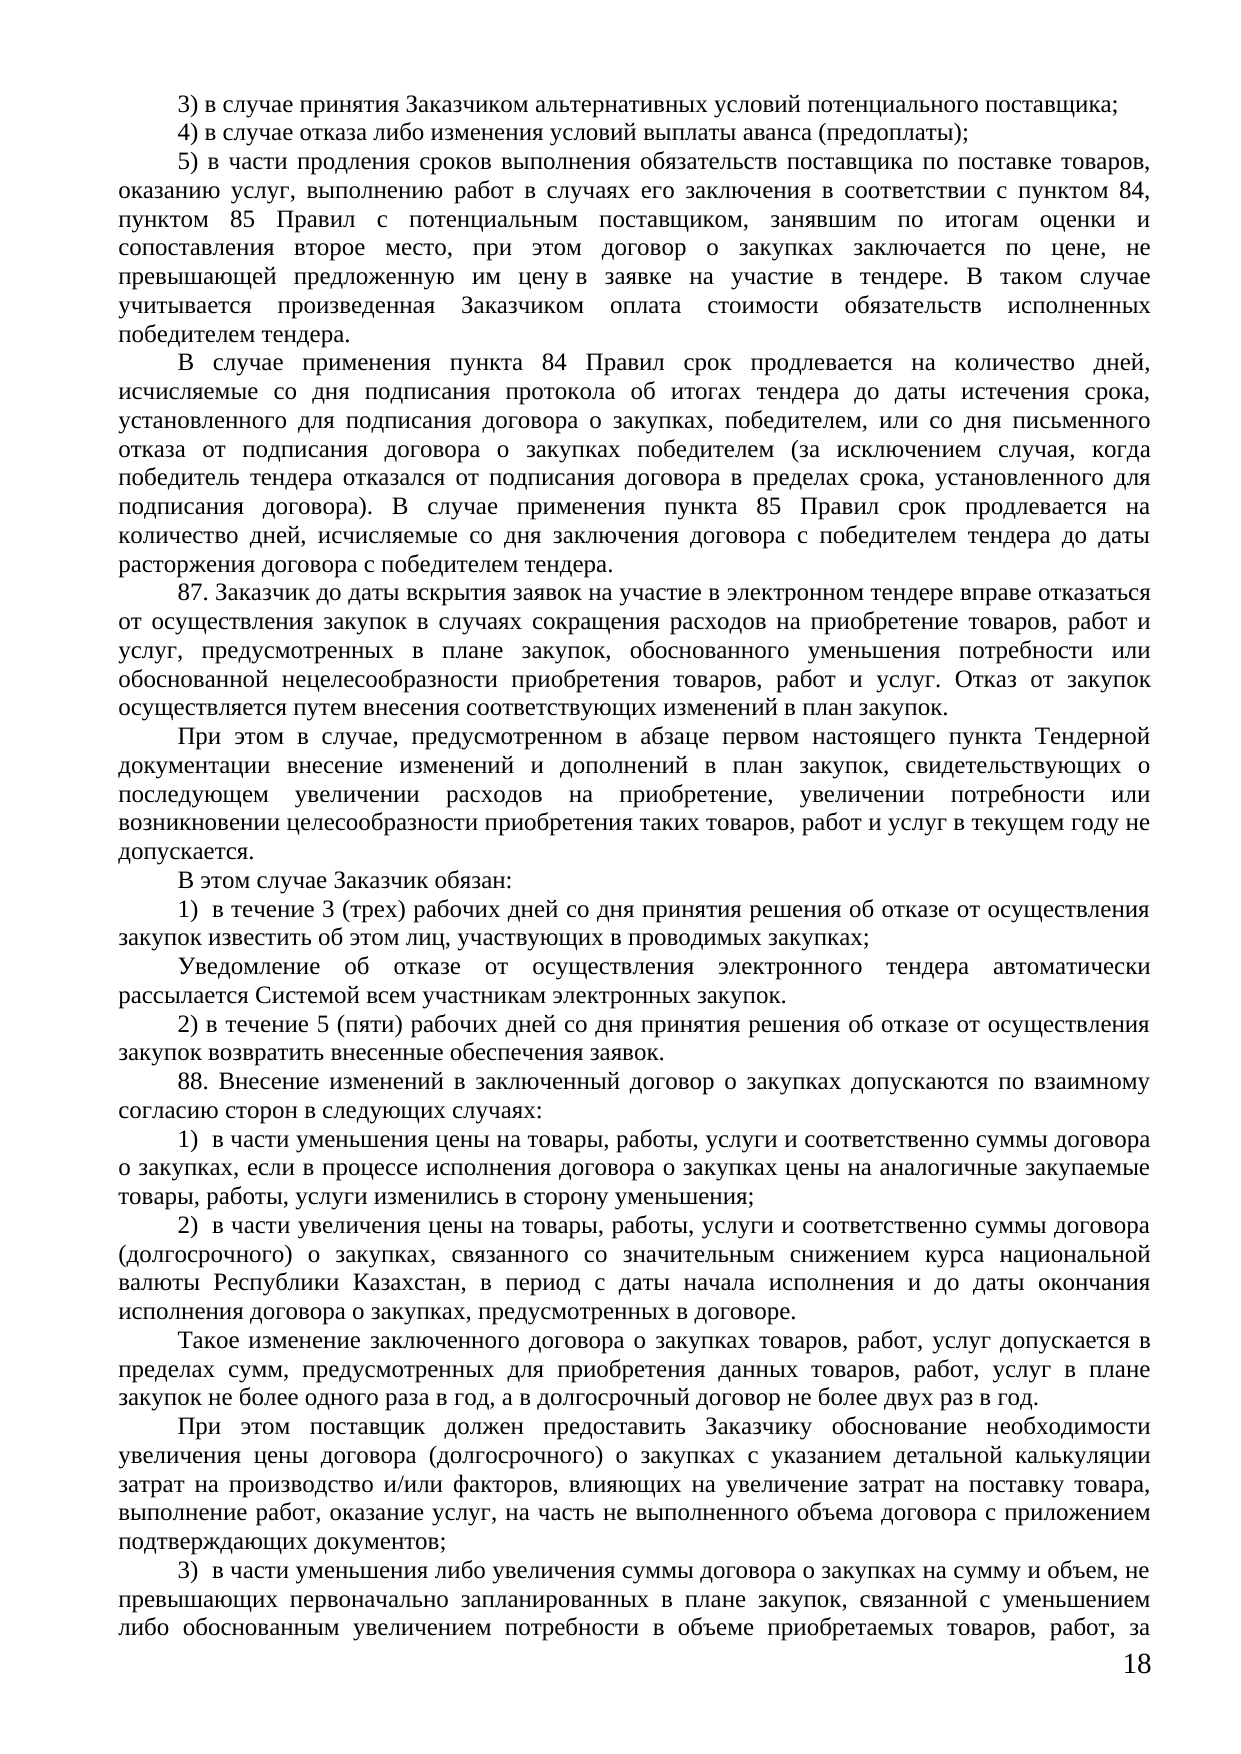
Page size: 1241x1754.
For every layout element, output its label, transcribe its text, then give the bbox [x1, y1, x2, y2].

text 88. Внесение изменений в заключенный договор о закупках допускаются по взаимному согласию сторон в следующих случаях: [118, 1066, 1152, 1124]
text 3) в случае принятия Заказчиком альтернативных условий потенциального поставщика; [118, 89, 1152, 117]
text 87. Заказчик до даты вскрытия заявок на участие в электронном тендере вправе отказаться от осуществления закупок в случаях сокращения расходов на приобретение товаров, работ и услуг, предусмотренных в плане закупок, обоснованного уменьшения потребности или обоснованной нецелесообразности приобретения товаров, работ и услуг. Отказ от закупок осуществляется путем внесения соответствующих изменений в план закупок. [118, 577, 1152, 721]
list в части уменьшения цены на товары, работы, услуги и соответственно суммы договора о закупках, если в процессе исполнения договора о закупках цены на аналогичные закупаемые товары, работы, услуги изменились в сторону уменьшения; [118, 1124, 1152, 1210]
list в течение 3 (трех) рабочих дней со дня принятия решения об отказе от осуществления закупок известить об этом лиц, участвующих в проводимых закупках; [118, 894, 1152, 951]
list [118, 1555, 1152, 1641]
text При этом в случае, предусмотренном в абзаце первом настоящего пункта Тендерной документации внесение изменений и дополнений в план закупок, свидетельствующих о последующем увеличении расходов на приобретение, увеличении потребности или возникновении целесообразности приобретения таких товаров, работ и услуг в текущем году не допускается. [118, 721, 1152, 865]
text Такое изменение заключенного договора о закупках товаров, работ, услуг допускается в пределах сумм, предусмотренных для приобретения данных товаров, работ, услуг в плане закупок не более одного раза в год, а в долгосрочный договор не более двух раз в год. [118, 1325, 1152, 1411]
text 2) в течение 5 (пяти) рабочих дней со дня принятия решения об отказе от осуществления закупок возвратить внесенные обеспечения заявок. [118, 1009, 1152, 1066]
text В случае применения пункта 84 Правил срок продлевается на количество дней, исчисляемые со дня подписания протокола об итогах тендера до даты истечения срока, установленного для подписания договора о закупках, победителем, или со дня письменного отказа от подписания договора о закупках победителем (за исключением случая, когда победитель тендера отказался от подписания договора в пределах срока, установленного для подписания договора). В случае применения пункта 85 Правил срок продлевается на количество дней, исчисляемые со дня заключения договора с победителем тендера до даты расторжения договора с победителем тендера. [118, 347, 1152, 577]
text При этом поставщик должен предоставить Заказчику обоснование необходимости увеличения цены договора (долгосрочного) о закупках с указанием детальной калькуляции затрат на производство и/или факторов, влияющих на увеличение затрат на поставку товара, выполнение работ, оказание услуг, на часть не выполненного объема договора с приложением подтверждающих документов; [118, 1411, 1152, 1555]
text В этом случае Заказчик обязан: [118, 865, 1152, 894]
text 4) в случае отказа либо изменения условий выплаты аванса (предоплаты); [118, 117, 1152, 146]
text 5) в части продления сроков выполнения обязательств поставщика по поставке товаров, оказанию услуг, выполнению работ в случаях его заключения в соответствии с пунктом 84, пунктом 85 Правил с потенциальным поставщиком, занявшим по итогам оценки и сопоставления второе место, при этом договор о закупках заключается по цене, не превышающей предложенную им цену в заявке на участие в тендере. В таком случае учитывается произведенная Заказчиком оплата стоимости обязательств исполненных победителем тендера. [118, 146, 1152, 347]
text Уведомление об отказе от осуществления электронного тендера автоматически рассылается Системой всем участникам электронных закупок. [118, 951, 1152, 1009]
list в части увеличения цены на товары, работы, услуги и соответственно суммы договора (долгосрочного) о закупках, связанного со значительным снижением курса национальной валюты Республики Казахстан, в период с даты начала исполнения и до даты окончания исполнения договора о закупках, предусмотренных в договоре. [118, 1210, 1152, 1325]
